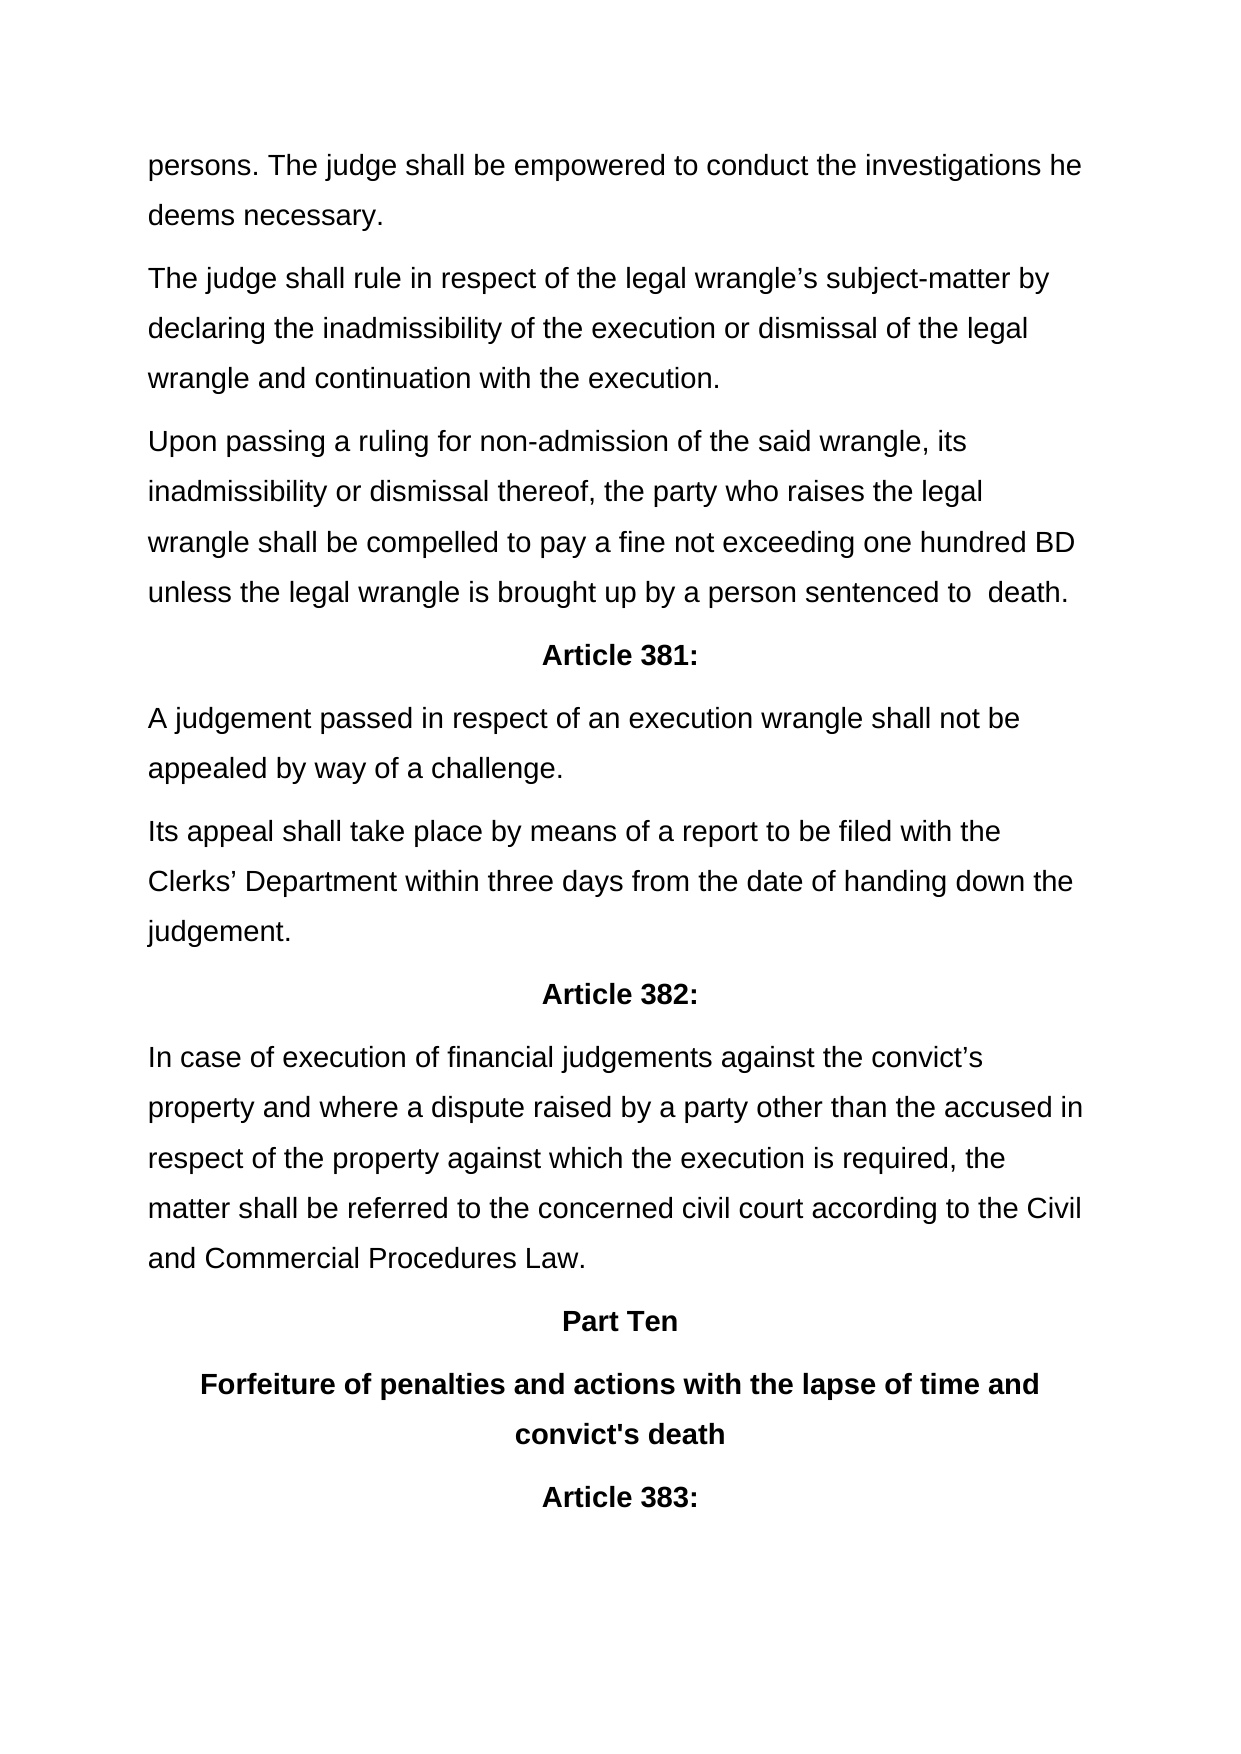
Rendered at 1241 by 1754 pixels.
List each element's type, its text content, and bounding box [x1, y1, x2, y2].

text Article 383: [148, 1480, 1093, 1514]
text Upon passing a ruling for non-admission of the said wrangle, its inadmissibility or dismissal thereof, the party who raises the legal wrangle shall be compelled to pay a fine not exceeding one hundred BD unless the legal wrangle is brought up by a person sentenced to death. [148, 424, 1093, 609]
text Its appeal shall take place by means of a report to be filed with the Clerks’ Department within three days from the date of handing down the judgement. [148, 814, 1093, 948]
text A judgement passed in respect of an execution wrangle shall not be appealed by way of a challenge. [148, 701, 1093, 784]
text Forfeiture of penalties and actions with the lapse of time and convict's death [148, 1367, 1093, 1451]
text In case of execution of financial judgements against the convict’s property and where a dispute raised by a party other than the accused in respect of the property against which the execution is required, the matter shall be referred to the concerned civil court according to the Civil and Commercial Procedures Law. [148, 1040, 1093, 1275]
text Article 382: [148, 977, 1093, 1011]
text The judge shall rule in respect of the legal wrangle’s subject-matter by declaring the inadmissibility of the execution or dismissal of the legal wrangle and continuation with the execution. [148, 261, 1093, 395]
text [148, 148, 1093, 231]
text Article 381: [148, 638, 1093, 671]
text Part Ten [148, 1304, 1093, 1338]
